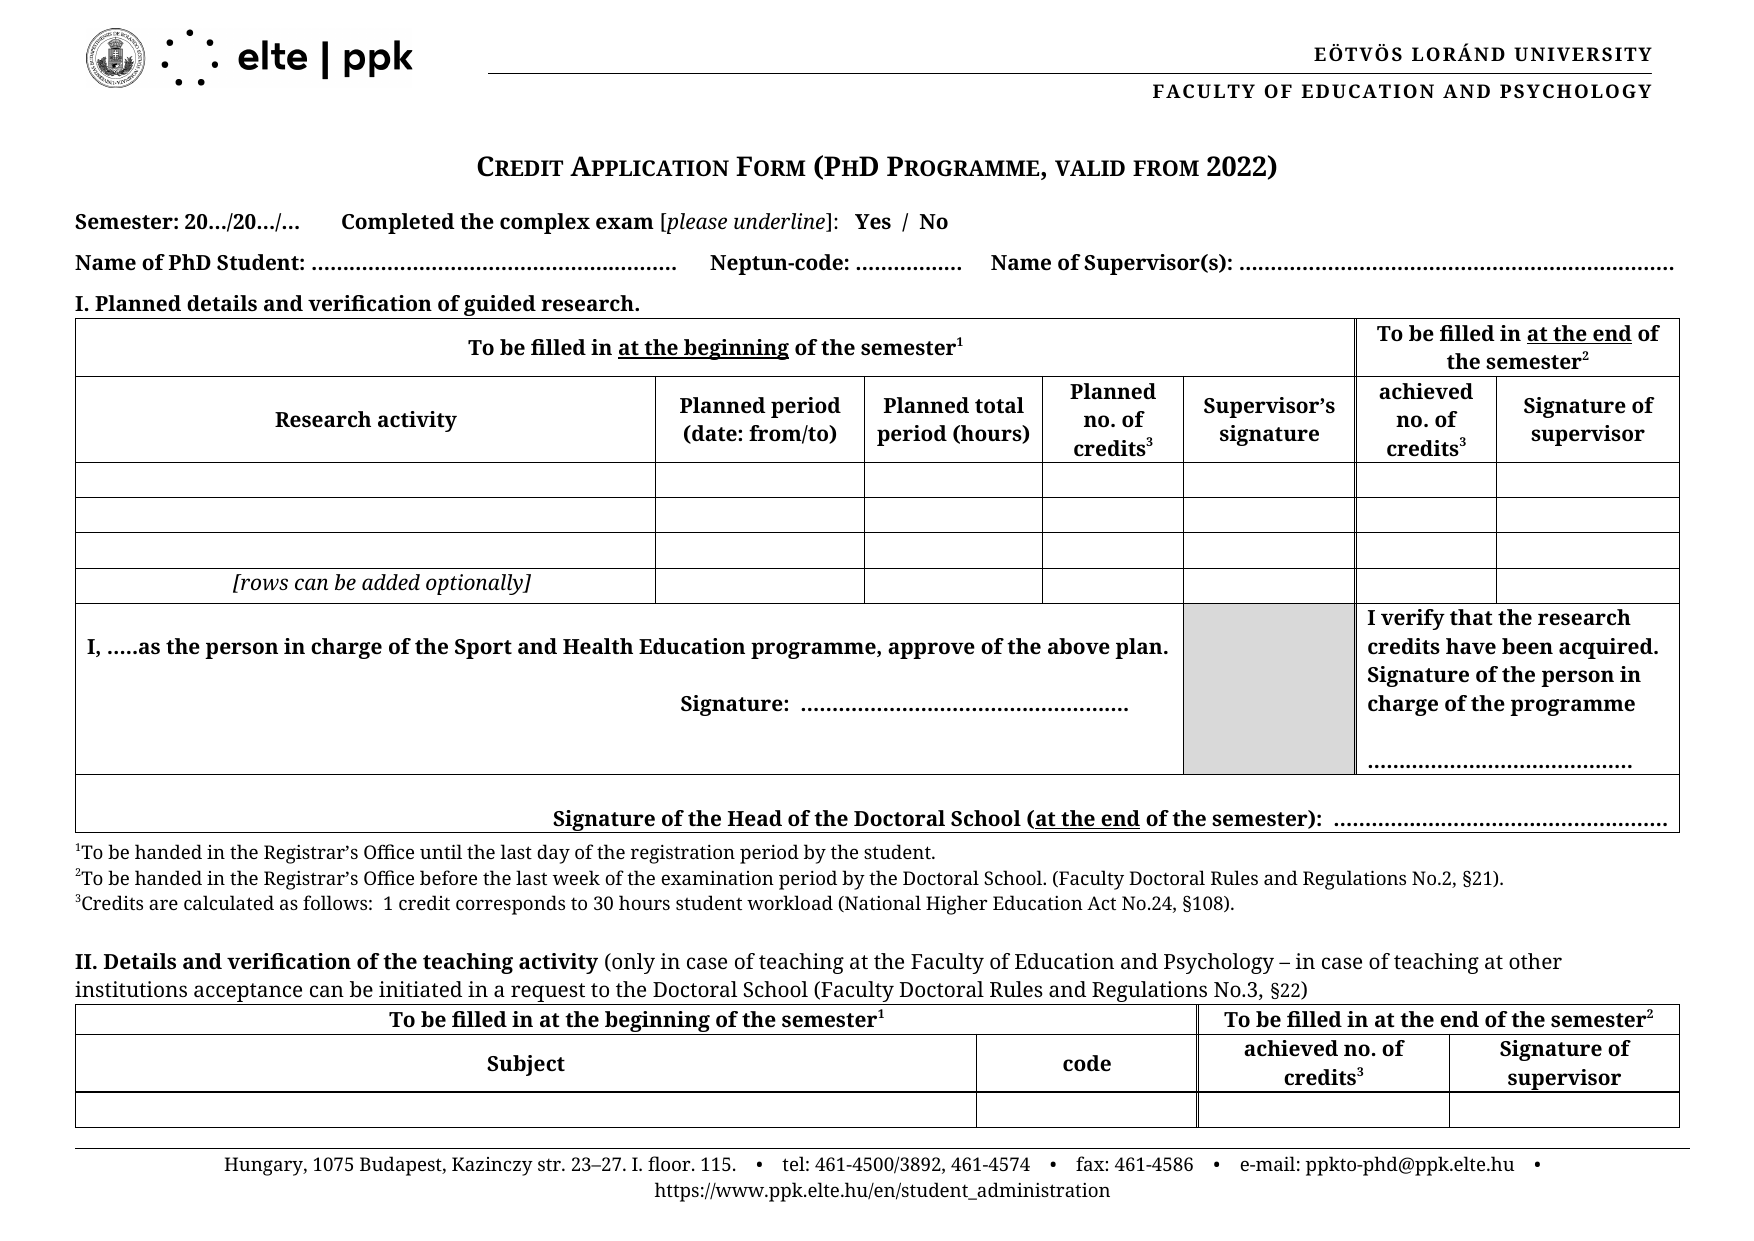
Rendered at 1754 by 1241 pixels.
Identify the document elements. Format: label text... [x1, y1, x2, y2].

text Credit Application Form (PhD Programme, valid from 2022) [75, 148, 1679, 185]
table_cell [1184, 533, 1354, 567]
table_cell [1184, 569, 1354, 602]
table_cell [865, 569, 1042, 602]
table_cell [1497, 463, 1679, 497]
text 3Credits are calculated as follows: 1 credit corresponds to 30 hours student workload (National Higher Education Act No.24, §108). [75, 890, 1679, 916]
text Semester: 20…/20…/… Completed the complex exam [please underline]: Yes / No [75, 207, 1679, 236]
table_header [76, 1005, 1196, 1033]
table_cell [76, 463, 655, 497]
table_cell I verify that the research credits have been acquired. Signature of the person in charge of the programme …………………………………… [1357, 604, 1679, 774]
table_cell [76, 1093, 976, 1127]
table_cell [1043, 498, 1183, 532]
table_cell achieved no. of credits3 [1357, 377, 1496, 462]
table_cell [1357, 533, 1496, 567]
table_cell Signature of supervisor [1450, 1035, 1679, 1091]
text 2To be handed in the Registrar’s Office before the last week of the examination period by the Doctoral School. (Faculty Doctoral Rules and Regulations No.2, §21). [75, 865, 1679, 890]
table_cell [1043, 533, 1183, 567]
table_cell Signature of supervisor [1497, 377, 1679, 462]
table_header To be filled in at the end of the semester2 [1357, 319, 1679, 376]
table_cell achieved no. of credits3 [1199, 1035, 1449, 1091]
table_cell [656, 533, 864, 567]
table_cell [865, 533, 1042, 567]
table_cell [1184, 463, 1354, 497]
table_cell [1497, 533, 1679, 567]
table_cell Research activity [76, 377, 655, 462]
table_cell [1043, 569, 1183, 602]
table_cell [1450, 1093, 1679, 1127]
table_cell I, …..as the person in charge of the Sport and Health Education programme, approve of the above plan. Signature: ……………………………………………. [76, 604, 1183, 774]
table_cell Subject [76, 1035, 976, 1091]
table_cell [865, 463, 1042, 497]
table_cell [1357, 569, 1496, 602]
table_cell [1497, 569, 1679, 602]
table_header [1199, 1005, 1679, 1033]
table_cell [76, 533, 655, 567]
table_cell Supervisor’s signature [1184, 377, 1354, 462]
text I. Planned details and verification of guided research. [75, 289, 1679, 318]
table_cell Planned period (date: from/to) [656, 377, 864, 462]
table_cell [1199, 1093, 1449, 1127]
table_cell [656, 569, 864, 602]
table_cell Signature of the Head of the Doctoral School (at the end of the semester): …………..………………………………… [76, 775, 1679, 832]
picture [86, 28, 413, 88]
table_cell [76, 498, 655, 532]
text Name of PhD Student: ………………………………………....……… Neptun-code: …………..… Name of Supervisor(s): …………………………………………….……..……… [75, 248, 1679, 277]
table_cell [1357, 498, 1496, 532]
table_cell [rows can be added optionally] [76, 569, 655, 602]
table_cell [1497, 498, 1679, 532]
table_cell Planned no. of credits3 [1043, 377, 1183, 462]
table_cell [656, 463, 864, 497]
table_cell [1357, 463, 1496, 497]
table_cell [1043, 463, 1183, 497]
text 1To be handed in the Registrar’s Office until the last day of the registration period by the student. [75, 839, 1679, 865]
table_cell [865, 498, 1042, 532]
table_cell [977, 1093, 1196, 1127]
table_header To be filled in at the beginning of the semester1 [76, 319, 1354, 376]
table_cell [656, 498, 864, 532]
text II. Details and verification of the teaching activity (only in case of teaching at the Faculty of Education and Psychology – in case of teaching at other institutions acceptance can be initiated in a request to the Doctoral School (Faculty Doctoral Rules and Regulations No.3, §22) [75, 947, 1679, 1004]
table_cell [1184, 604, 1354, 774]
table_cell Planned total period (hours) [865, 377, 1042, 462]
table_cell code [977, 1035, 1196, 1091]
table_cell [1184, 498, 1354, 532]
